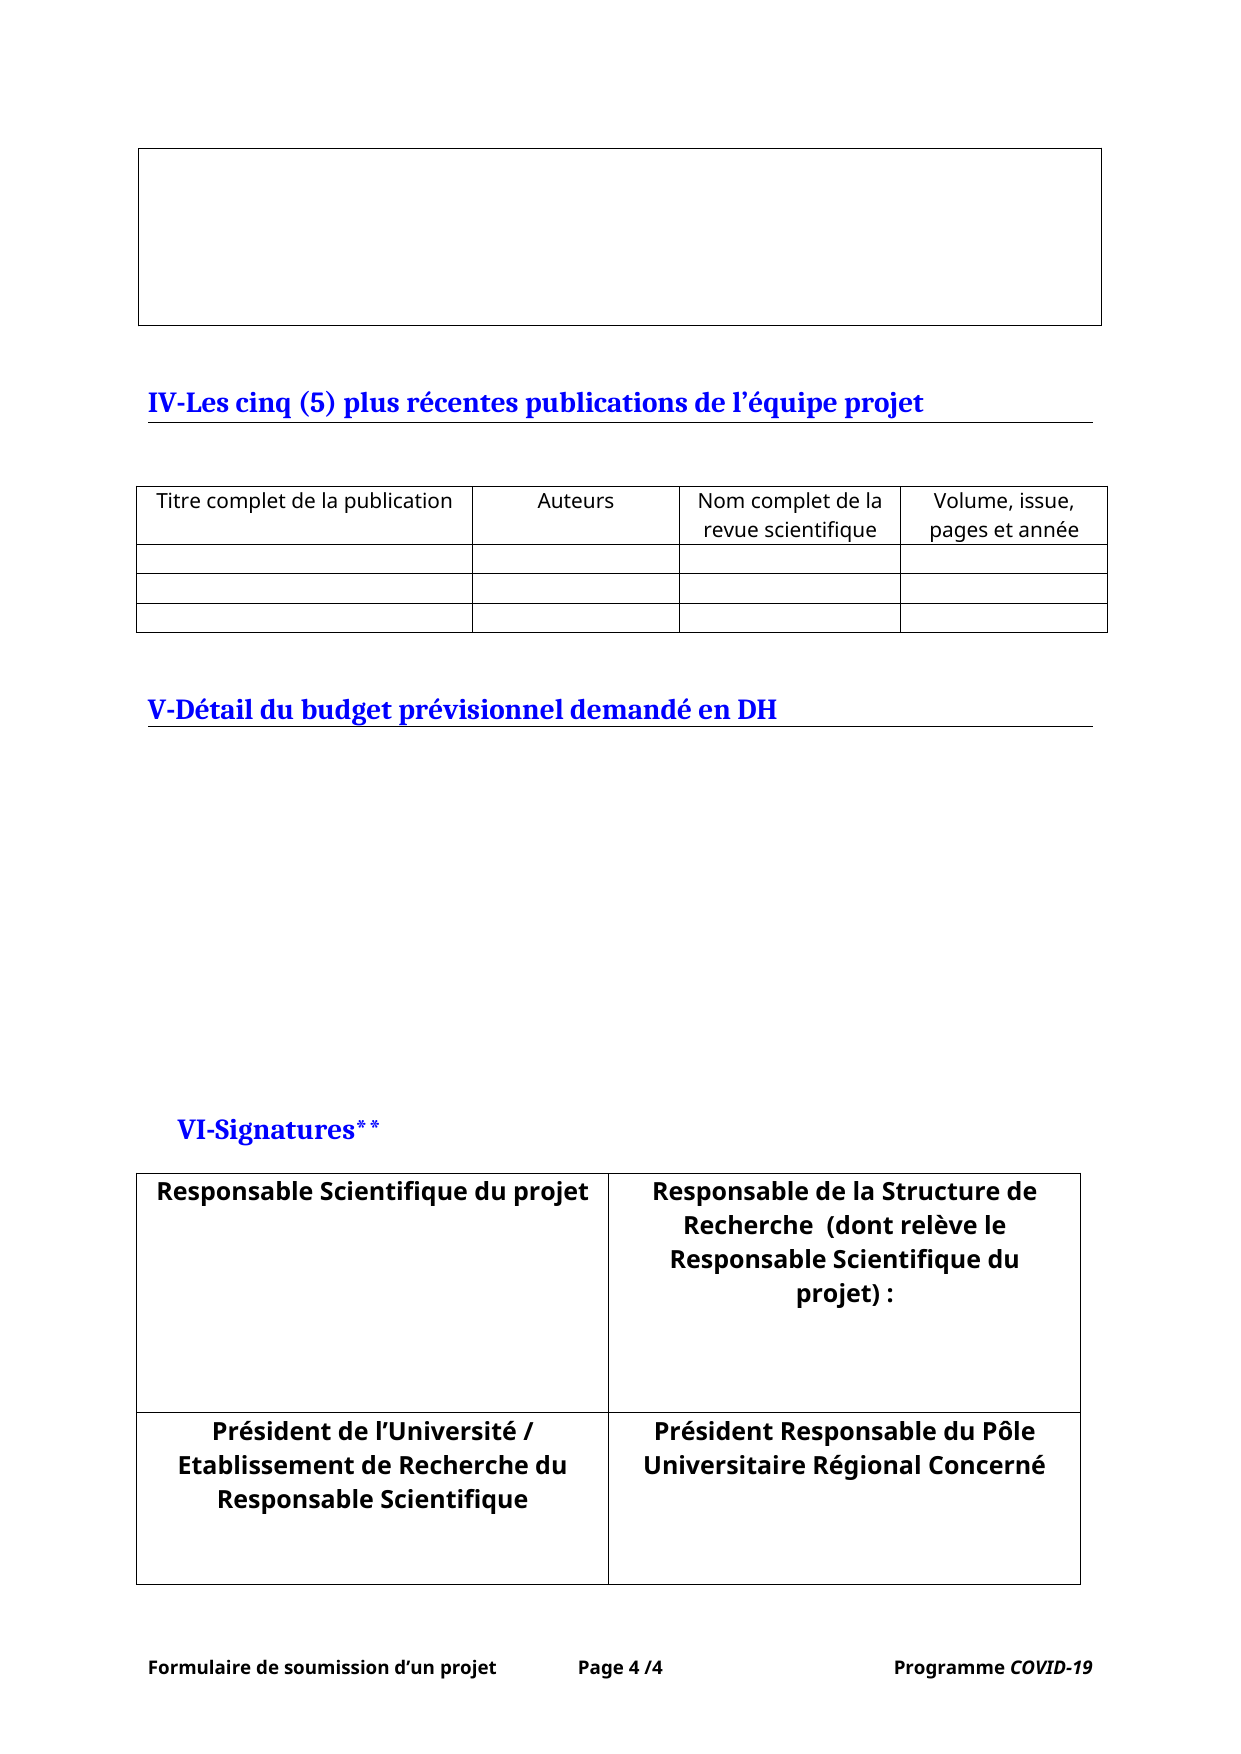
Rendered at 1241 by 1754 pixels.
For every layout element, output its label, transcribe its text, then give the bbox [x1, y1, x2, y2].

table_cell [680, 604, 900, 632]
table_header Nom complet de la revue scientifique [680, 487, 900, 543]
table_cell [609, 1413, 1080, 1583]
table_cell [473, 604, 679, 632]
table_cell [473, 545, 679, 573]
table_header Titre complet de la publication [137, 487, 472, 543]
table_header Volume, issue, pages et année [901, 487, 1107, 543]
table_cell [137, 1413, 608, 1583]
table_cell [473, 574, 679, 602]
table_cell [901, 604, 1107, 632]
table_header Responsable de la Structure de Recherche (dont relève le Responsable Scientifique du projet) : [609, 1174, 1080, 1412]
table_cell [680, 545, 900, 573]
text VI-Signatures** [177, 1113, 1093, 1147]
table_cell [137, 574, 472, 602]
table_header Responsable Scientifique du projet [137, 1174, 608, 1412]
text IV-Les cinq (5) plus récentes publications de l’équipe projet [148, 386, 1093, 422]
table_header Auteurs [473, 487, 679, 543]
table_cell [680, 574, 900, 602]
text V-Détail du budget prévisionnel demandé en DH [148, 693, 1093, 726]
table_cell [901, 545, 1107, 573]
table_cell [137, 604, 472, 632]
table_cell [137, 545, 472, 573]
table_cell [901, 574, 1107, 602]
